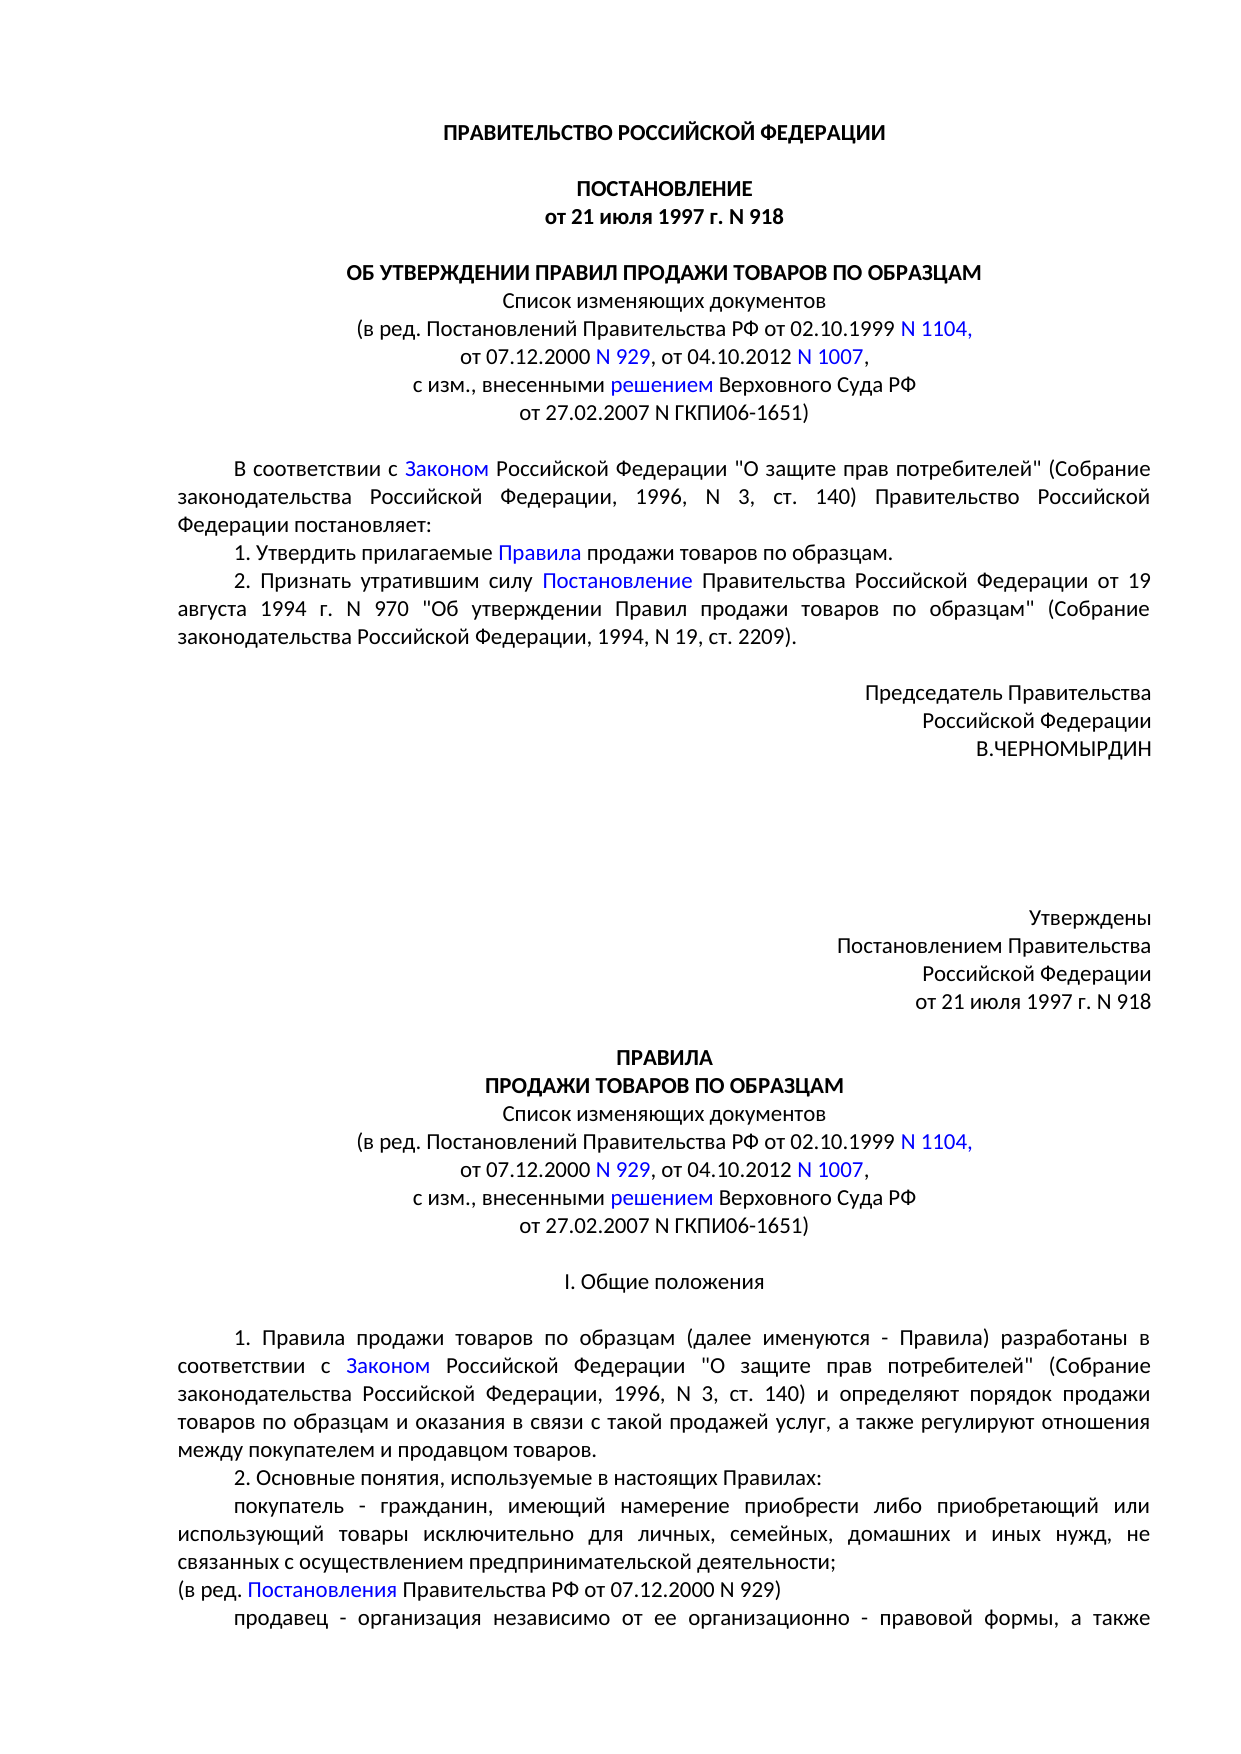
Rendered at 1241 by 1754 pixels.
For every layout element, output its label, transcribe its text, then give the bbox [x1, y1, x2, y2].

text 1. Правила продажи товаров по образцам (далее именуются - Правила) разработаны в соответствии с Законом Российской Федерации "О защите прав потребителей" (Собрание законодательства Российской Федерации, 1996, N 3, ст. 140) и определяют порядок продажи товаров по образцам и оказания в связи с такой продажей услуг, а также регулируют отношения между покупателем и продавцом товаров. [177, 1323, 1152, 1463]
text Список изменяющих документов [177, 1099, 1152, 1127]
text от 21 июля 1997 г. N 918 [177, 987, 1152, 1015]
text с изм., внесенными решением Верховного Суда РФ [177, 370, 1152, 398]
text (в ред. Постановлений Правительства РФ от 02.10.1999 N 1104, [177, 314, 1152, 342]
text Список изменяющих документов [177, 286, 1152, 314]
text В.ЧЕРНОМЫРДИН [177, 734, 1152, 763]
title ОБ УТВЕРЖДЕНИИ ПРАВИЛ ПРОДАЖИ ТОВАРОВ ПО ОБРАЗЦАМ [177, 258, 1152, 286]
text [177, 1603, 1152, 1631]
title ПРАВИТЕЛЬСТВО РОССИЙСКОЙ ФЕДЕРАЦИИ [177, 118, 1152, 146]
text 1. Утвердить прилагаемые Правила продажи товаров по образцам. [177, 538, 1152, 566]
title от 21 июля 1997 г. N 918 [177, 202, 1152, 230]
text от 27.02.2007 N ГКПИ06-1651) [177, 1211, 1152, 1239]
text Утверждены [177, 903, 1152, 931]
text от 07.12.2000 N 929, от 04.10.2012 N 1007, [177, 342, 1152, 370]
text покупатель - гражданин, имеющий намерение приобрести либо приобретающий или использующий товары исключительно для личных, семейных, домашних и иных нужд, не связанных с осуществлением предпринимательской деятельности; [177, 1491, 1152, 1575]
text (в ред. Постановлений Правительства РФ от 02.10.1999 N 1104, [177, 1127, 1152, 1155]
text I. Общие положения [177, 1267, 1152, 1295]
text Российской Федерации [177, 959, 1152, 987]
text В соответствии с Законом Российской Федерации "О защите прав потребителей" (Собрание законодательства Российской Федерации, 1996, N 3, ст. 140) Правительство Российской Федерации постановляет: [177, 454, 1152, 538]
title ПОСТАНОВЛЕНИЕ [177, 174, 1152, 202]
text 2. Основные понятия, используемые в настоящих Правилах: [177, 1463, 1152, 1491]
text от 27.02.2007 N ГКПИ06-1651) [177, 398, 1152, 426]
text с изм., внесенными решением Верховного Суда РФ [177, 1183, 1152, 1211]
title ПРОДАЖИ ТОВАРОВ ПО ОБРАЗЦАМ [177, 1071, 1152, 1099]
text 2. Признать утратившим силу Постановление Правительства Российской Федерации от 19 августа 1994 г. N 970 "Об утверждении Правил продажи товаров по образцам" (Собрание законодательства Российской Федерации, 1994, N 19, ст. 2209). [177, 566, 1152, 651]
text от 07.12.2000 N 929, от 04.10.2012 N 1007, [177, 1155, 1152, 1183]
text (в ред. Постановления Правительства РФ от 07.12.2000 N 929) [177, 1575, 1152, 1603]
text Постановлением Правительства [177, 931, 1152, 959]
text Российской Федерации [177, 707, 1152, 734]
title ПРАВИЛА [177, 1043, 1152, 1071]
text Председатель Правительства [177, 678, 1152, 707]
